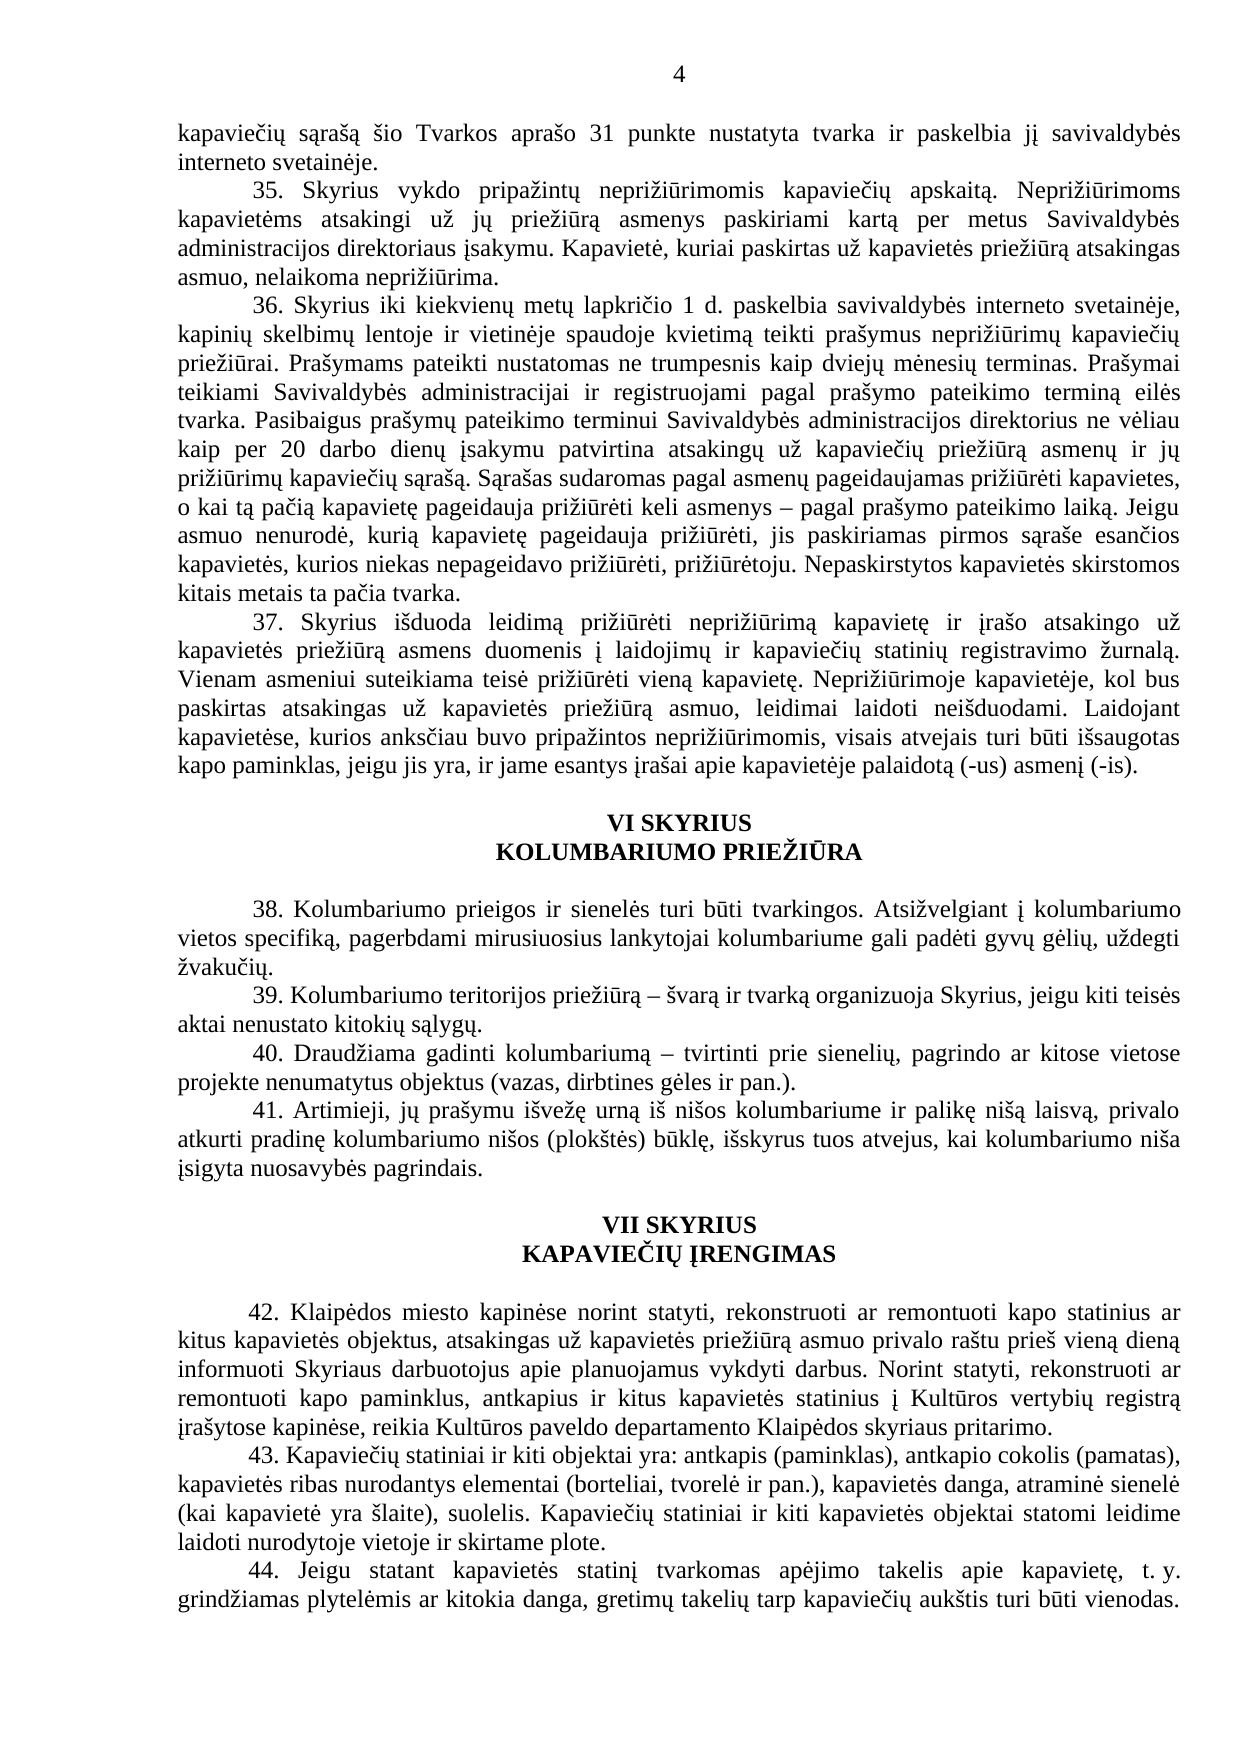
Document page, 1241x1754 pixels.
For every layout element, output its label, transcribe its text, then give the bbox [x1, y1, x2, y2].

text VII SKYRIUS [177, 1211, 1181, 1239]
text 35. Skyrius vykdo pripažintų neprižiūrimomis kapaviečių apskaitą. Neprižiūrimoms kapavietėms atsakingi už jų priežiūrą asmenys paskiriami kartą per metus Savivaldybės administracijos direktoriaus įsakymu. Kapavietė, kuriai paskirtas už kapavietės priežiūrą atsakingas asmuo, nelaikoma neprižiūrima. [177, 176, 1181, 291]
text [177, 1556, 1181, 1613]
text 36. Skyrius iki kiekvienų metų lapkričio 1 d. paskelbia savivaldybės interneto svetainėje, kapinių skelbimų lentoje ir vietinėje spaudoje kvietimą teikti prašymus neprižiūrimų kapaviečių priežiūrai. Prašymams pateikti nustatomas ne trumpesnis kaip dviejų mėnesių terminas. Prašymai teikiami Savivaldybės administracijai ir registruojami pagal prašymo pateikimo terminą eilės tvarka. Pasibaigus prašymų pateikimo terminui Savivaldybės administracijos direktorius ne vėliau kaip per 20 darbo dienų įsakymu patvirtina atsakingų už kapaviečių priežiūrą asmenų ir jų prižiūrimų kapaviečių sąrašą. Sąrašas sudaromas pagal asmenų pageidaujamas prižiūrėti kapavietes, o kai tą pačią kapavietę pageidauja prižiūrėti keli asmenys – pagal prašymo pateikimo laiką. Jeigu asmuo nenurodė, kurią kapavietę pageidauja prižiūrėti, jis paskiriamas pirmos sąraše esančios kapavietės, kurios niekas nepageidavo prižiūrėti, prižiūrėtoju. Nepaskirstytos kapavietės skirstomos kitais metais ta pačia tvarka. [177, 291, 1181, 607]
text 37. Skyrius išduoda leidimą prižiūrėti neprižiūrimą kapavietę ir įrašo atsakingo už kapavietės priežiūrą asmens duomenis į laidojimų ir kapaviečių statinių registravimo žurnalą. Vienam asmeniui suteikiama teisė prižiūrėti vieną kapavietę. Neprižiūrimoje kapavietėje, kol bus paskirtas atsakingas už kapavietės priežiūrą asmuo, leidimai laidoti neišduodami. Laidojant kapavietėse, kurios anksčiau buvo pripažintos neprižiūrimomis, visais atvejais turi būti išsaugotas kapo paminklas, jeigu jis yra, ir jame esantys įrašai apie kapavietėje palaidotą (-us) asmenį (-is). [177, 607, 1181, 779]
text kolumbariumo priežiūra [177, 837, 1181, 866]
text 41. Artimieji, jų prašymu išvežę urną iš nišos kolumbariume ir palikę nišą laisvą, privalo atkurti pradinę kolumbariumo nišos (plokštės) būklę, išskyrus tuos atvejus, kai kolumbariumo niša įsigyta nuosavybės pagrindais. [177, 1096, 1181, 1182]
text kapaviečių įrengimas [177, 1239, 1181, 1268]
text 39. Kolumbariumo teritorijos priežiūrą – švarą ir tvarką organizuoja Skyrius, jeigu kiti teisės aktai nenustato kitokių sąlygų. [177, 981, 1181, 1038]
text 38. Kolumbariumo prieigos ir sienelės turi būti tvarkingos. Atsižvelgiant į kolumbariumo vietos specifiką, pagerbdami mirusiuosius lankytojai kolumbariume gali padėti gyvų gėlių, uždegti žvakučių. [177, 894, 1181, 981]
text 43. Kapaviečių statiniai ir kiti objektai yra: antkapis (paminklas), antkapio cokolis (pamatas), kapavietės ribas nurodantys elementai (borteliai, tvorelė ir pan.), kapavietės danga, atraminė sienelė (kai kapavietė yra šlaite), suolelis. Kapaviečių statiniai ir kiti kapavietės objektai statomi leidime laidoti nurodytoje vietoje ir skirtame plote. [177, 1441, 1181, 1556]
text 42. Klaipėdos miesto kapinėse norint statyti, rekonstruoti ar remontuoti kapo statinius ar kitus kapavietės objektus, atsakingas už kapavietės priežiūrą asmuo privalo raštu prieš vieną dieną informuoti Skyriaus darbuotojus apie planuojamus vykdyti darbus. Norint statyti, rekonstruoti ar remontuoti kapo paminklus, antkapius ir kitus kapavietės statinius į Kultūros vertybių registrą įrašytose kapinėse, reikia Kultūros paveldo departamento Klaipėdos skyriaus pritarimo. [177, 1297, 1181, 1441]
text VI SKYRIUS [177, 808, 1181, 837]
text 40. Draudžiama gadinti kolumbariumą – tvirtinti prie sienelių, pagrindo ar kitose vietose projekte nenumatytus objektus (vazas, dirbtines gėles ir pan.). [177, 1038, 1181, 1096]
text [177, 118, 1181, 176]
